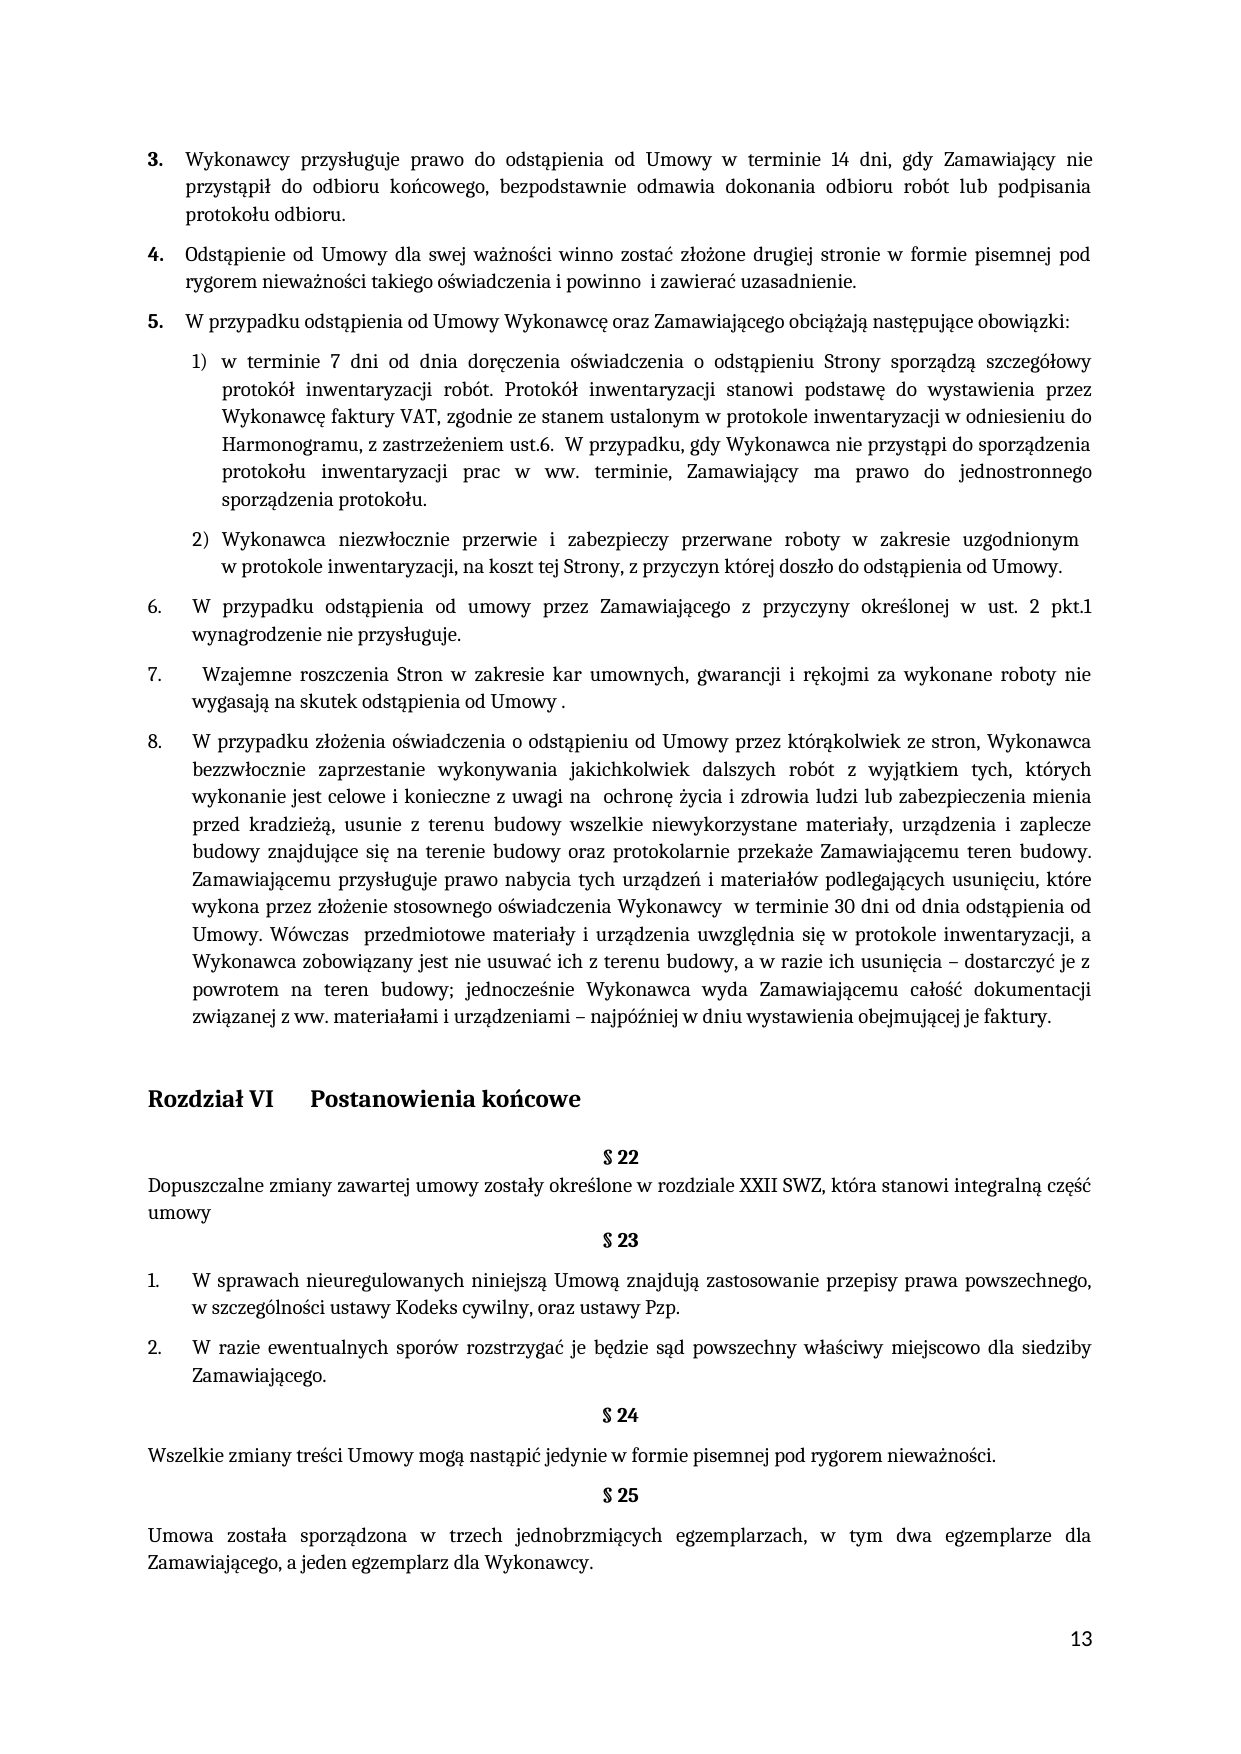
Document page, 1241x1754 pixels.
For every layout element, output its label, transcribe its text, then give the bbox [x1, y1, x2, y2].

text § 24 [148, 1403, 1092, 1427]
text Rozdział VI Postanowienia końcowe [148, 1085, 1092, 1114]
list W razie ewentualnych sporów rozstrzygać je będzie sąd powszechny właściwy miejscowo dla siedziby Zamawiającego. [148, 1336, 1092, 1387]
text Dopuszczalne zmiany zawartej umowy zostały określone w rozdziale XXII SWZ, która stanowi integralną część umowy [148, 1173, 1092, 1225]
text § 22 [148, 1146, 1092, 1170]
text Wszelkie zmiany treści Umowy mogą nastąpić jedynie w formie pisemnej pod rygorem nieważności. [148, 1443, 1092, 1467]
list W sprawach nieuregulowanych niniejszą Umową znajdują zastosowanie przepisy prawa powszechnego, w szczególności ustawy Kodeks cywilny, oraz ustawy Pzp. [148, 1268, 1092, 1320]
text § 25 [148, 1483, 1092, 1507]
list Odstąpienie od Umowy dla swej ważności winno zostać złożone drugiej stronie w formie pisemnej pod rygorem nieważności takiego oświadczenia i powinno i zawierać uzasadnienie. [148, 243, 1092, 294]
text 8. W przypadku złożenia oświadczenia o odstąpieniu od Umowy przez którąkolwiek ze stron, Wykonawca bezzwłocznie zaprzestanie wykonywania jakichkolwiek dalszych robót z wyjątkiem tych, których wykonanie jest celowe i konieczne z uwagi na ochronę życia i zdrowia ludzi lub zabezpieczenia mienia przed kradzieżą, usunie z terenu budowy wszelkie niewykorzystane materiały, urządzenia i zaplecze budowy znajdujące się na terenie budowy oraz protokolarnie przekaże Zamawiającemu teren budowy. Zamawiającemu przysługuje prawo nabycia tych urządzeń i materiałów podlegających usunięciu, które wykona przez złożenie stosownego oświadczenia Wykonawcy w terminie 30 dni od dnia odstąpienia od Umowy. Wówczas przedmiotowe materiały i urządzenia uwzględnia się w protokole inwentaryzacji, a Wykonawca zobowiązany jest nie usuwać ich z terenu budowy, a w razie ich usunięcia – dostarczyć je z powrotem na teren budowy; jednocześnie Wykonawca wyda Zamawiającemu całość dokumentacji związanej z ww. materiałami i urządzeniami – najpóźniej w dniu wystawienia obejmującej je faktury. [148, 730, 1092, 1029]
list W przypadku odstąpienia od Umowy Wykonawcę oraz Zamawiającego obciążają następujące obowiązki: [148, 310, 1092, 334]
list Wykonawcy przysługuje prawo do odstąpienia od Umowy w terminie 14 dni, gdy Zamawiający nie przystąpił do odbioru końcowego, bezpodstawnie odmawia dokonania odbioru robót lub podpisania protokołu odbioru. [148, 148, 1092, 227]
text 7. Wzajemne roszczenia Stron w zakresie kar umownych, gwarancji i rękojmi za wykonane roboty nie wygasają na skutek odstąpienia od Umowy . [148, 663, 1092, 714]
text § 23 [148, 1228, 1092, 1252]
list w terminie 7 dni od dnia doręczenia oświadczenia o odstąpieniu Strony sporządzą szczegółowy protokół inwentaryzacji robót. Protokół inwentaryzacji stanowi podstawę do wystawienia przez Wykonawcę faktury VAT, zgodnie ze stanem ustalonym w protokole inwentaryzacji w odniesieniu do Harmonogramu, z zastrzeżeniem ust.6. W przypadku, gdy Wykonawca nie przystąpi do sporządzenia protokołu inwentaryzacji prac w ww. terminie, Zamawiający ma prawo do jednostronnego sporządzenia protokołu. [192, 350, 1092, 512]
text 6. W przypadku odstąpienia od umowy przez Zamawiającego z przyczyny określonej w ust. 2 pkt.1 wynagrodzenie nie przysługuje. [148, 595, 1092, 647]
text Umowa została sporządzona w trzech jednobrzmiących egzemplarzach, w tym dwa egzemplarze dla Zamawiającego, a jeden egzemplarz dla Wykonawcy. [148, 1523, 1092, 1575]
list Wykonawca niezwłocznie przerwie i zabezpieczy przerwane roboty w zakresie uzgodnionym w protokole inwentaryzacji, na koszt tej Strony, z przyczyn której doszło do odstąpienia od Umowy. [192, 528, 1092, 579]
